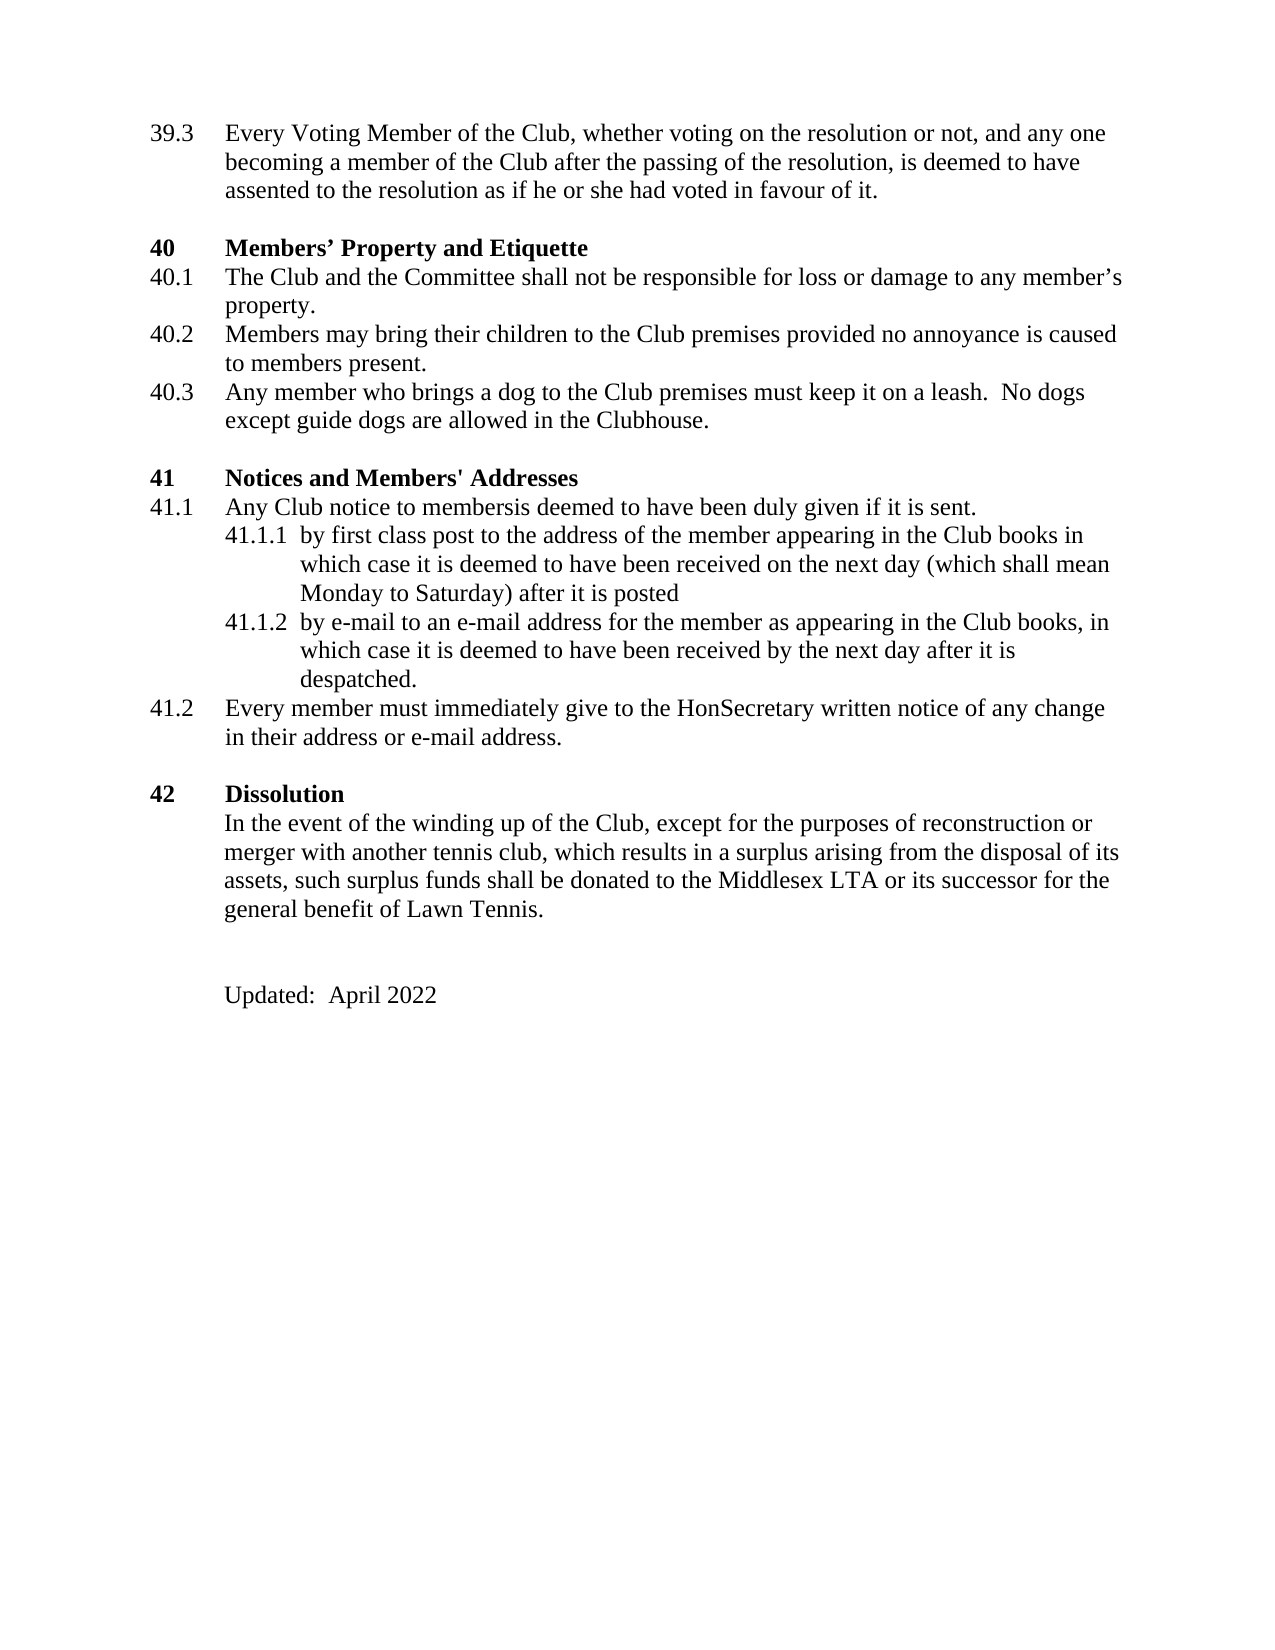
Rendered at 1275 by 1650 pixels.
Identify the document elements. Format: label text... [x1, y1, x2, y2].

text 41.1.1 by first class post to the address of the member appearing in the Club books in which case it is deemed to have been received on the next day (which shall mean Monday to Saturday) after it is posted [225, 521, 1125, 607]
subtitle 40 Members’ Property and Etiquette [150, 233, 1125, 262]
text 41 Notices and Members' Addresses [150, 463, 1125, 492]
text Updated: April 2022 [224, 981, 1125, 1009]
text 40.1 The Club and the Committee shall not be responsible for loss or damage to any member’s [150, 262, 1125, 291]
text In the event of the winding up of the Club, except for the purposes of reconstruction or merger with another tennis club, which results in a surplus arising from the disposal of its assets, such surplus funds shall be donated to the Middlesex LTA or its successor for the general benefit of Lawn Tennis. [224, 808, 1125, 923]
text 41.1.2 by e-mail to an e-mail address for the member as appearing in the Club books, in which case it is deemed to have been received by the next day after it is despatched. [225, 607, 1125, 693]
text 41.2 Every member must immediately give to the HonSecretary written notice of any change in their address or e-mail address. [150, 693, 1125, 751]
text 41.1 Any Club notice to membersis deemed to have been duly given if it is sent. [150, 492, 1125, 521]
text property. [225, 291, 1125, 319]
text 40.3 Any member who brings a dog to the Club premises must keep it on a leash. No dogs except guide dogs are allowed in the Clubhouse. [150, 377, 1125, 434]
text 42 Dissolution [150, 779, 1125, 808]
text 40.2 Members may bring their children to the Club premises provided no annoyance is caused to members present. [150, 319, 1125, 377]
text 39.3 Every Voting Member of the Club, whether voting on the resolution or not, and any one becoming a member of the Club after the passing of the resolution, is deemed to have assented to the resolution as if he or she had voted in favour of it. [150, 118, 1125, 204]
